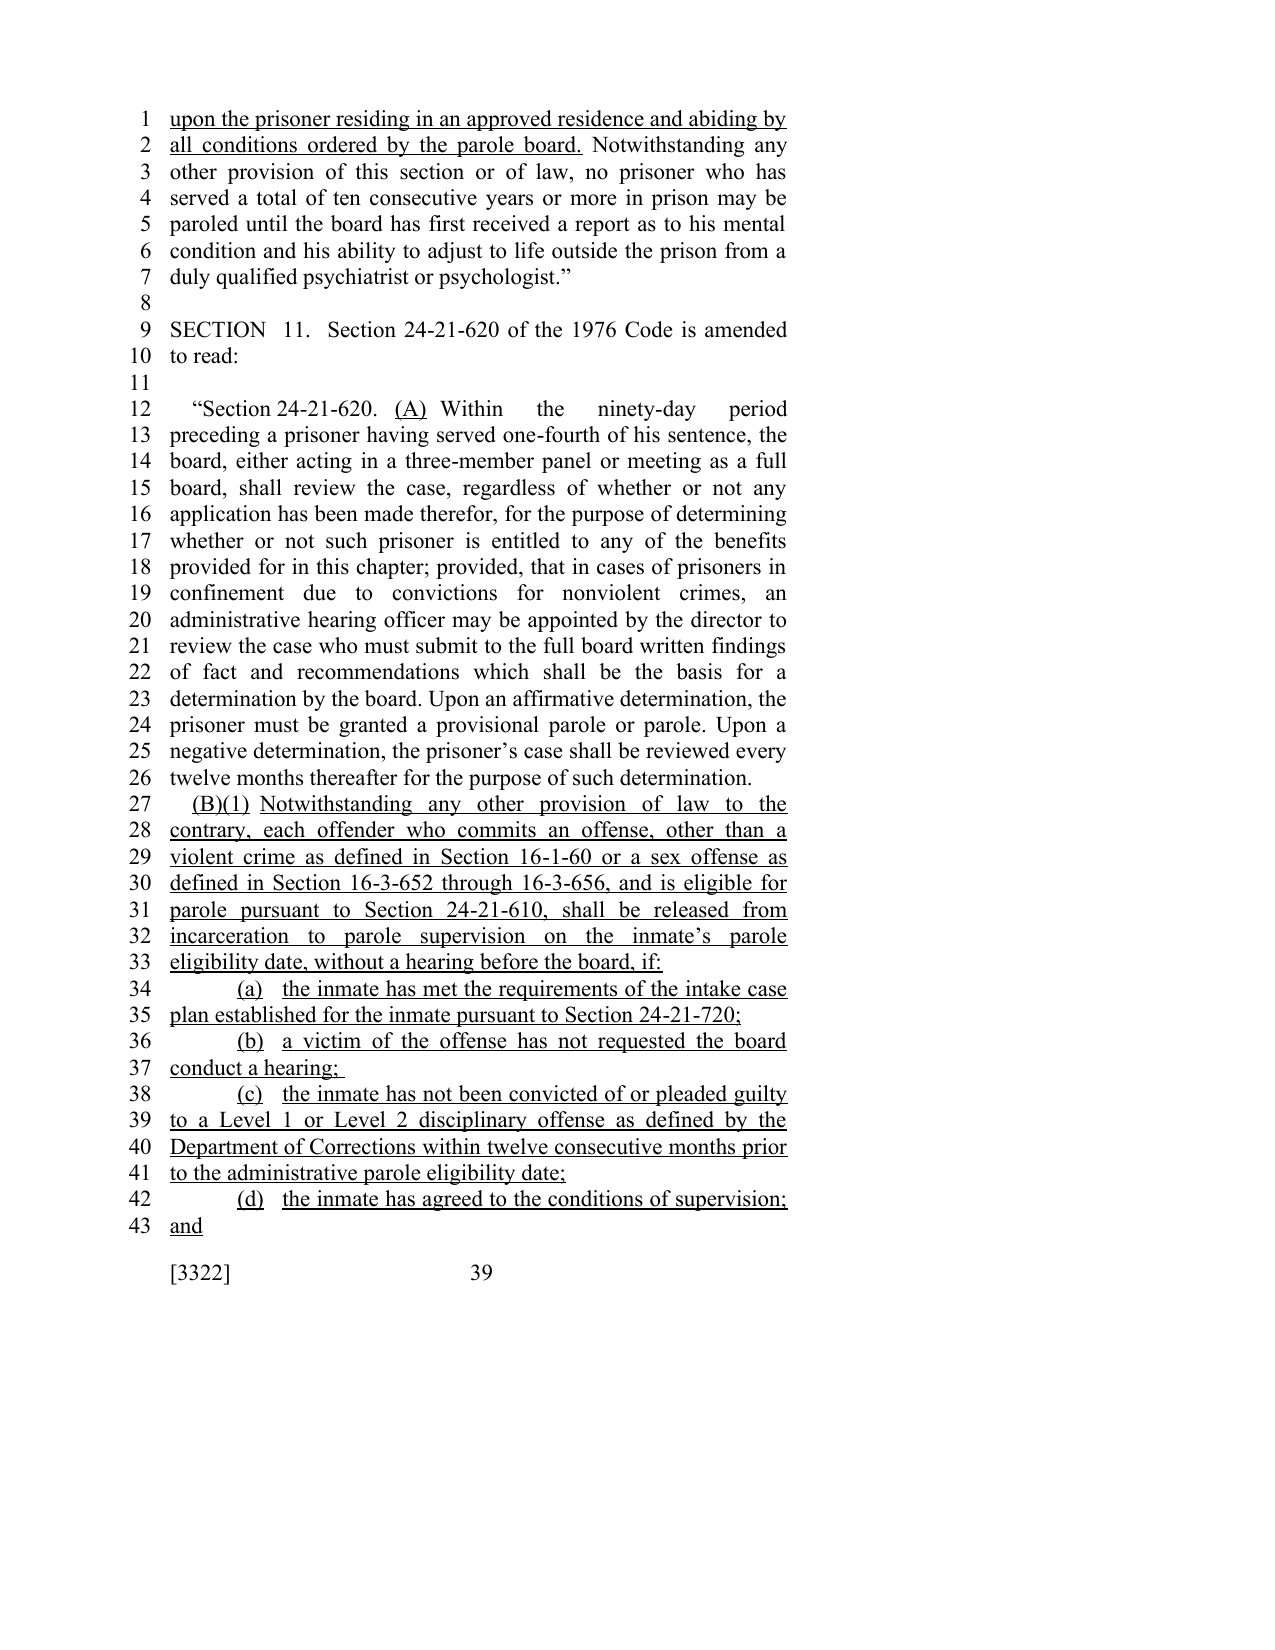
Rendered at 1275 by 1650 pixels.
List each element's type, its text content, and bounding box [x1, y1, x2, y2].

text (c) the inmate has not been convicted of or pleaded guilty to a Level 1 or Level 2 disciplinary offense as defined by the Department of Corrections within twelve consecutive months prior to the administrative parole eligibility date; [169, 1130, 787, 1156]
text (c) the inmate has not been convicted of or pleaded guilty to a Level 1 or Level 2 disciplinary offense as defined by the Department of Corrections within twelve consecutive months prior to the administrative parole eligibility date; [169, 1080, 787, 1129]
text “Section 24-21-620. (A) Within the ninety-day period preceding a prisoner having served one-fourth of his sentence, the board, either acting in a three-member panel or meeting as a full board, shall review the case, regardless of whether or not any application has been made therefor, for the purpose of determining whether or not such prisoner is entitled to any of the benefits provided for in this chapter; provided, that in cases of prisoners in confinement due to convictions for nonviolent crimes, an administrative hearing officer may be appointed by the director to review the case who must submit to the full board written findings of fact and recommendations which shall be the basis for a determination by the board. Upon an affirmative determination, the prisoner must be granted a provisional parole or parole. Upon a negative determination, the prisoner’s case shall be reviewed every twelve months thereafter for the purpose of such determination. [169, 395, 787, 790]
text (d) the inmate has agreed to the conditions of supervision; and [169, 1186, 787, 1238]
text (B)(1) Notwithstanding any other provision of law to the contrary, each offender who commits an offense, other than a violent crime as defined in Section 16-1-60 or a sex offense as defined in Section 16-3-652 through 16-3-656, and is eligible for parole pursuant to Section 24-21-610, shall be released from incarceration to parole supervision on the inmate’s parole eligibility date, without a hearing before the board, if: [169, 790, 787, 839]
text SECTION 11. Section 24-21-620 of the 1976 Code is amended to read: [169, 316, 787, 368]
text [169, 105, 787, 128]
text (b) a victim of the offense has not requested the board conduct a hearing; [169, 1027, 787, 1080]
text (c) the inmate has not been convicted of or pleaded guilty to a Level 1 or Level 2 disciplinary offense as defined by the Department of Corrections within twelve consecutive months prior to the administrative parole eligibility date; [169, 1157, 787, 1186]
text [169, 129, 787, 289]
text (a) the inmate has met the requirements of the intake case plan established for the inmate pursuant to Section 24-21-720; [169, 975, 787, 1027]
